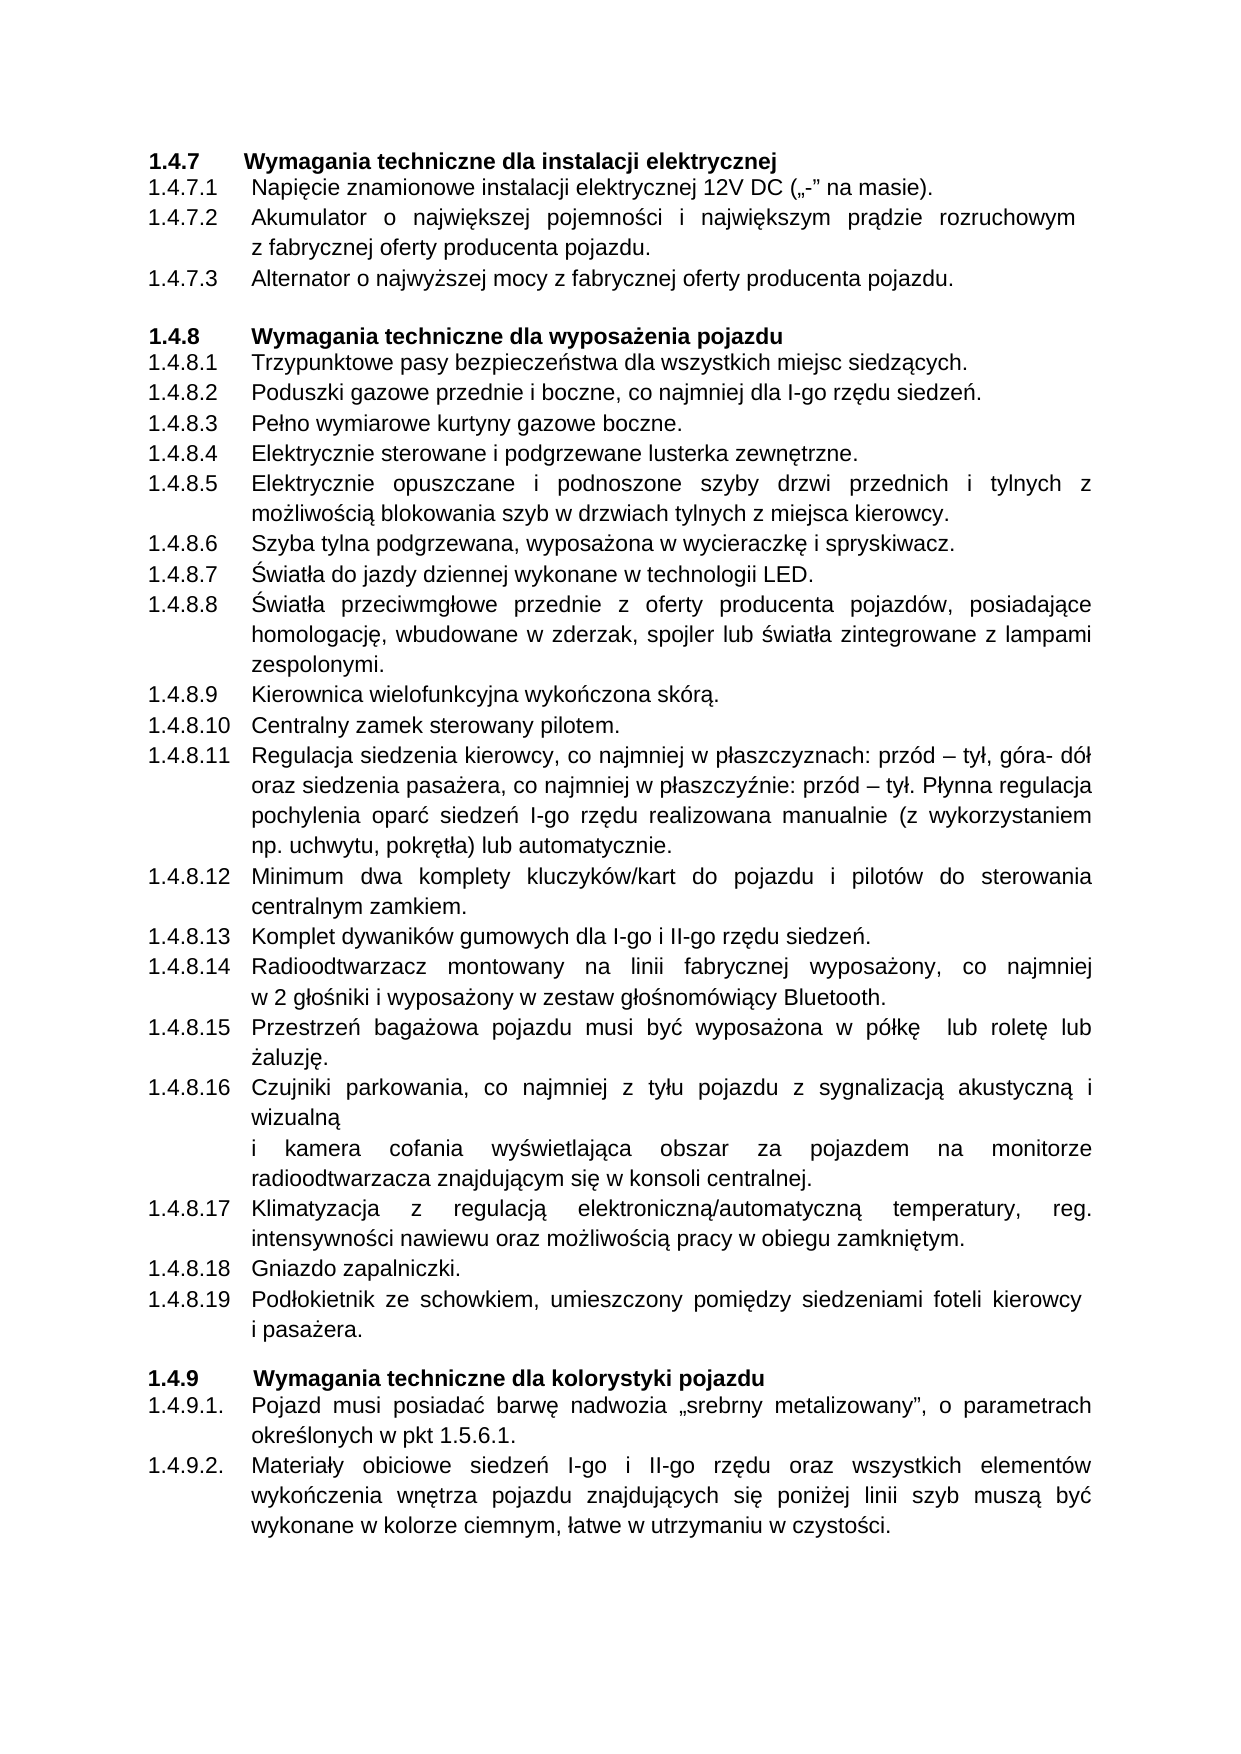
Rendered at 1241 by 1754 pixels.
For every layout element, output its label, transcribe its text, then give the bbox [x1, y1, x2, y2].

list Regulacja siedzenia kierowcy, co najmniej w płaszczyznach: przód – tył, góra- dół oraz siedzenia pasażera, co najmniej w płaszczyźnie: przód – tył. Płynna regulacja pochylenia oparć siedzeń I-go rzędu realizowana manualnie (z wykorzystaniem np. uchwytu, pokrętła) lub automatycznie. [148, 742, 1093, 859]
list Poduszki gazowe przednie i boczne, co najmniej dla I-go rzędu siedzeń. [148, 379, 1093, 406]
list Centralny zamek sterowany pilotem. [148, 712, 1093, 738]
list Klimatyzacja z regulacją elektroniczną/automatyczną temperatury, reg. intensywności nawiewu oraz możliwością pracy w obiegu zamkniętym. [148, 1195, 1093, 1252]
text 1.4.8 Wymagania techniczne dla wyposażenia pojazdu [149, 323, 1093, 349]
list Elektrycznie sterowane i podgrzewane lusterka zewnętrzne. [148, 440, 1093, 466]
text 1.4.7 Wymagania techniczne dla instalacji elektrycznej [149, 148, 1093, 174]
list Światła przeciwmgłowe przednie z oferty producenta pojazdów, posiadające homologację, wbudowane w zderzak, spojler lub światła zintegrowane z lampami zespolonymi. [148, 591, 1093, 678]
list Podłokietnik ze schowkiem, umieszczony pomiędzy siedzeniami foteli kierowcy i pasażera. [148, 1286, 1093, 1342]
list Czujniki parkowania, co najmniej z tyłu pojazdu z sygnalizacją akustyczną i wizualną i kamera cofania wyświetlająca obszar za pojazdem na monitorze radioodtwarzacza znajdującym się w konsoli centralnej. [148, 1074, 1093, 1191]
list Szyba tylna podgrzewana, wyposażona w wycieraczkę i spryskiwacz. [148, 530, 1093, 557]
text 1.4.7.2 Akumulator o największej pojemności i największym prądzie rozruchowym z fabrycznej oferty producenta pojazdu. [148, 204, 1093, 261]
list Radioodtwarzacz montowany na linii fabrycznej wyposażony, co najmniej w 2 głośniki i wyposażony w zestaw głośnomówiący Bluetooth. [148, 953, 1093, 1010]
text 1.4.7.1 Napięcie znamionowe instalacji elektrycznej 12V DC („-” na masie). [148, 174, 1093, 200]
list Światła do jazdy dziennej wykonane w technologii LED. [148, 561, 1093, 587]
list Kierownica wielofunkcyjna wykończona skórą. [148, 681, 1093, 708]
list Materiały obiciowe siedzeń I-go i II-go rzędu oraz wszystkich elementów wykończenia wnętrza pojazdu znajdujących się poniżej linii szyb muszą być wykonane w kolorze ciemnym, łatwe w utrzymaniu w czystości. [148, 1452, 1093, 1539]
list Przestrzeń bagażowa pojazdu musi być wyposażona w półkę lub roletę lub żaluzję. [148, 1014, 1093, 1070]
text 1.4.9 Wymagania techniczne dla kolorystyki pojazdu [148, 1365, 1093, 1392]
list Gniazdo zapalniczki. [148, 1255, 1093, 1282]
list Elektrycznie opuszczane i podnoszone szyby drzwi przednich i tylnych z możliwością blokowania szyb w drzwiach tylnych z miejsca kierowcy. [148, 470, 1093, 527]
list Minimum dwa komplety kluczyków/kart do pojazdu i pilotów do sterowania centralnym zamkiem. [148, 863, 1093, 919]
text 1.4.7.3 Alternator o najwyższej mocy z fabrycznej oferty producenta pojazdu. [148, 264, 1093, 291]
list Komplet dywaników gumowych dla I-go i II-go rzędu siedzeń. [148, 923, 1093, 949]
list Trzypunktowe pasy bezpieczeństwa dla wszystkich miejsc siedzących. [148, 349, 1093, 376]
list Pełno wymiarowe kurtyny gazowe boczne. [148, 409, 1093, 436]
list Pojazd musi posiadać barwę nadwozia „srebrny metalizowany”, o parametrach określonych w pkt 1.5.6.1. [148, 1392, 1093, 1448]
